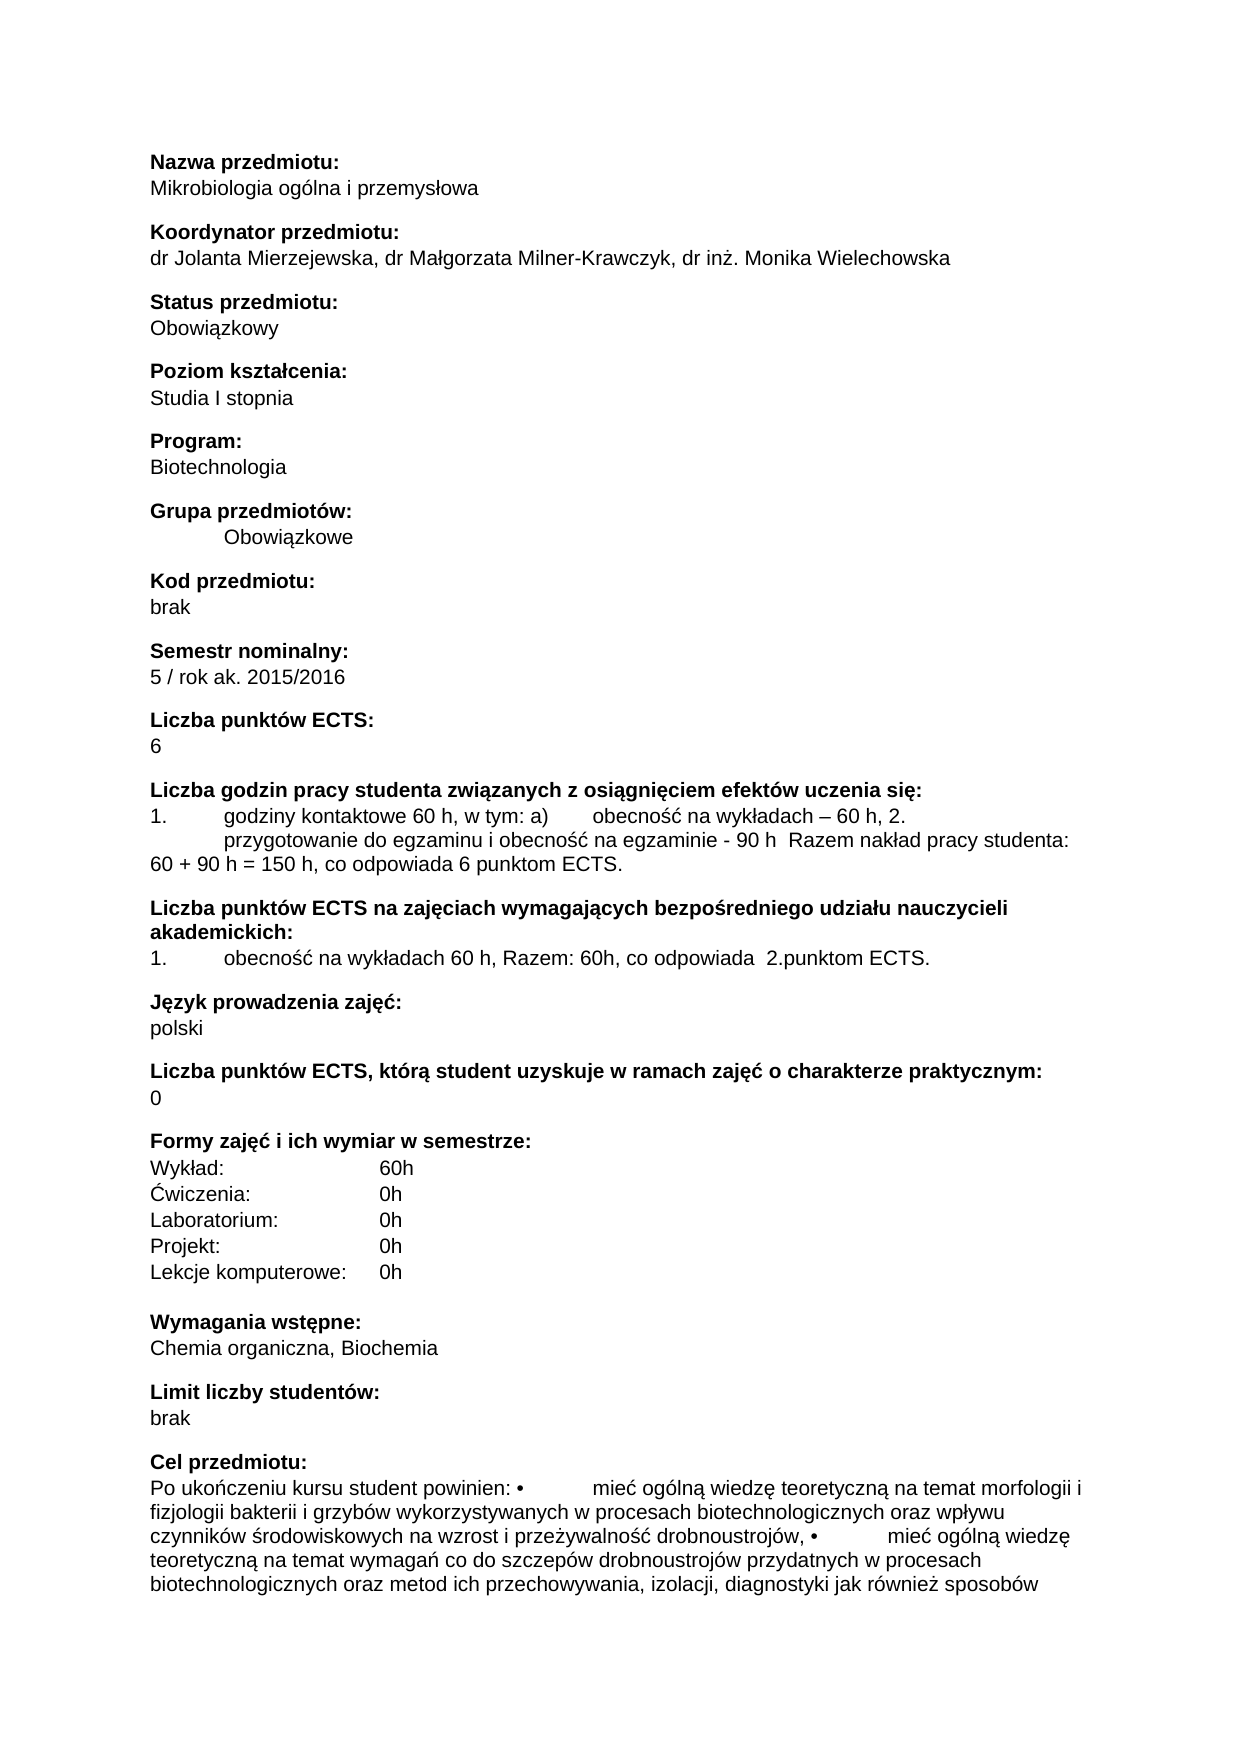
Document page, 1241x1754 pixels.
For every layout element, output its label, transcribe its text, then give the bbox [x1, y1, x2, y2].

text Liczba punktów ECTS na zajęciach wymagających bezpośredniego udziału nauczycieli akademickich: [150, 896, 1090, 944]
text Kod przedmiotu: [150, 569, 1090, 593]
table_cell Laboratorium: [140, 1208, 367, 1232]
text 0 [150, 1085, 1090, 1109]
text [150, 1476, 1090, 1595]
table_cell Projekt: [140, 1234, 367, 1258]
text Obowiązkowy [150, 316, 1090, 339]
table_header Wykład: [140, 1156, 367, 1180]
text polski [150, 1016, 1090, 1039]
text Cel przedmiotu: [150, 1449, 1090, 1473]
text Mikrobiologia ogólna i przemysłowa [150, 176, 1090, 200]
text brak [150, 1406, 1090, 1430]
text Grupa przedmiotów: [150, 499, 1090, 523]
text Biotechnologia [150, 455, 1090, 479]
table_cell 0h [369, 1258, 597, 1284]
text Studia I stopnia [150, 385, 1090, 409]
table_cell Lekcje komputerowe: [140, 1260, 367, 1284]
text Limit liczby studentów: [150, 1380, 1090, 1404]
text Liczba punktów ECTS: [150, 708, 1090, 732]
text dr Jolanta Mierzejewska, dr Małgorzata Milner-Krawczyk, dr inż. Monika Wielechowska [150, 246, 1090, 270]
text 5 / rok ak. 2015/2016 [150, 664, 1090, 688]
text Koordynator przedmiotu: [150, 220, 1090, 244]
text Liczba godzin pracy studenta związanych z osiągnięciem efektów uczenia się: [150, 778, 1090, 802]
table_cell 0h [369, 1232, 597, 1258]
text Obowiązkowe [150, 525, 1090, 549]
text Formy zajęć i ich wymiar w semestrze: [150, 1129, 1090, 1153]
text brak [150, 595, 1090, 619]
text Program: [150, 429, 1090, 453]
text Chemia organiczna, Biochemia [150, 1336, 1090, 1360]
text Semestr nominalny: [150, 638, 1090, 662]
table_header 60h [369, 1156, 597, 1180]
text 6 [150, 734, 1090, 758]
text Wymagania wstępne: [150, 1310, 1090, 1334]
text 1. godziny kontaktowe 60 h, w tym: a) obecność na wykładach – 60 h, 2. przygotowanie do egzaminu i obecność na egzaminie - 90 h Razem nakład pracy studenta: 60 + 90 h = 150 h, co odpowiada 6 punktom ECTS. [150, 804, 1090, 876]
table_cell Ćwiczenia: [140, 1182, 367, 1206]
text Nazwa przedmiotu: [150, 150, 1090, 174]
text 1. obecność na wykładach 60 h, Razem: 60h, co odpowiada 2.punktom ECTS. [150, 946, 1090, 970]
text Poziom kształcenia: [150, 359, 1090, 383]
text Liczba punktów ECTS, którą student uzyskuje w ramach zajęć o charakterze praktycznym: [150, 1059, 1090, 1083]
text Język prowadzenia zajęć: [150, 989, 1090, 1013]
table_cell 0h [369, 1180, 597, 1206]
table_cell 0h [369, 1206, 597, 1232]
text Status przedmiotu: [150, 289, 1090, 313]
